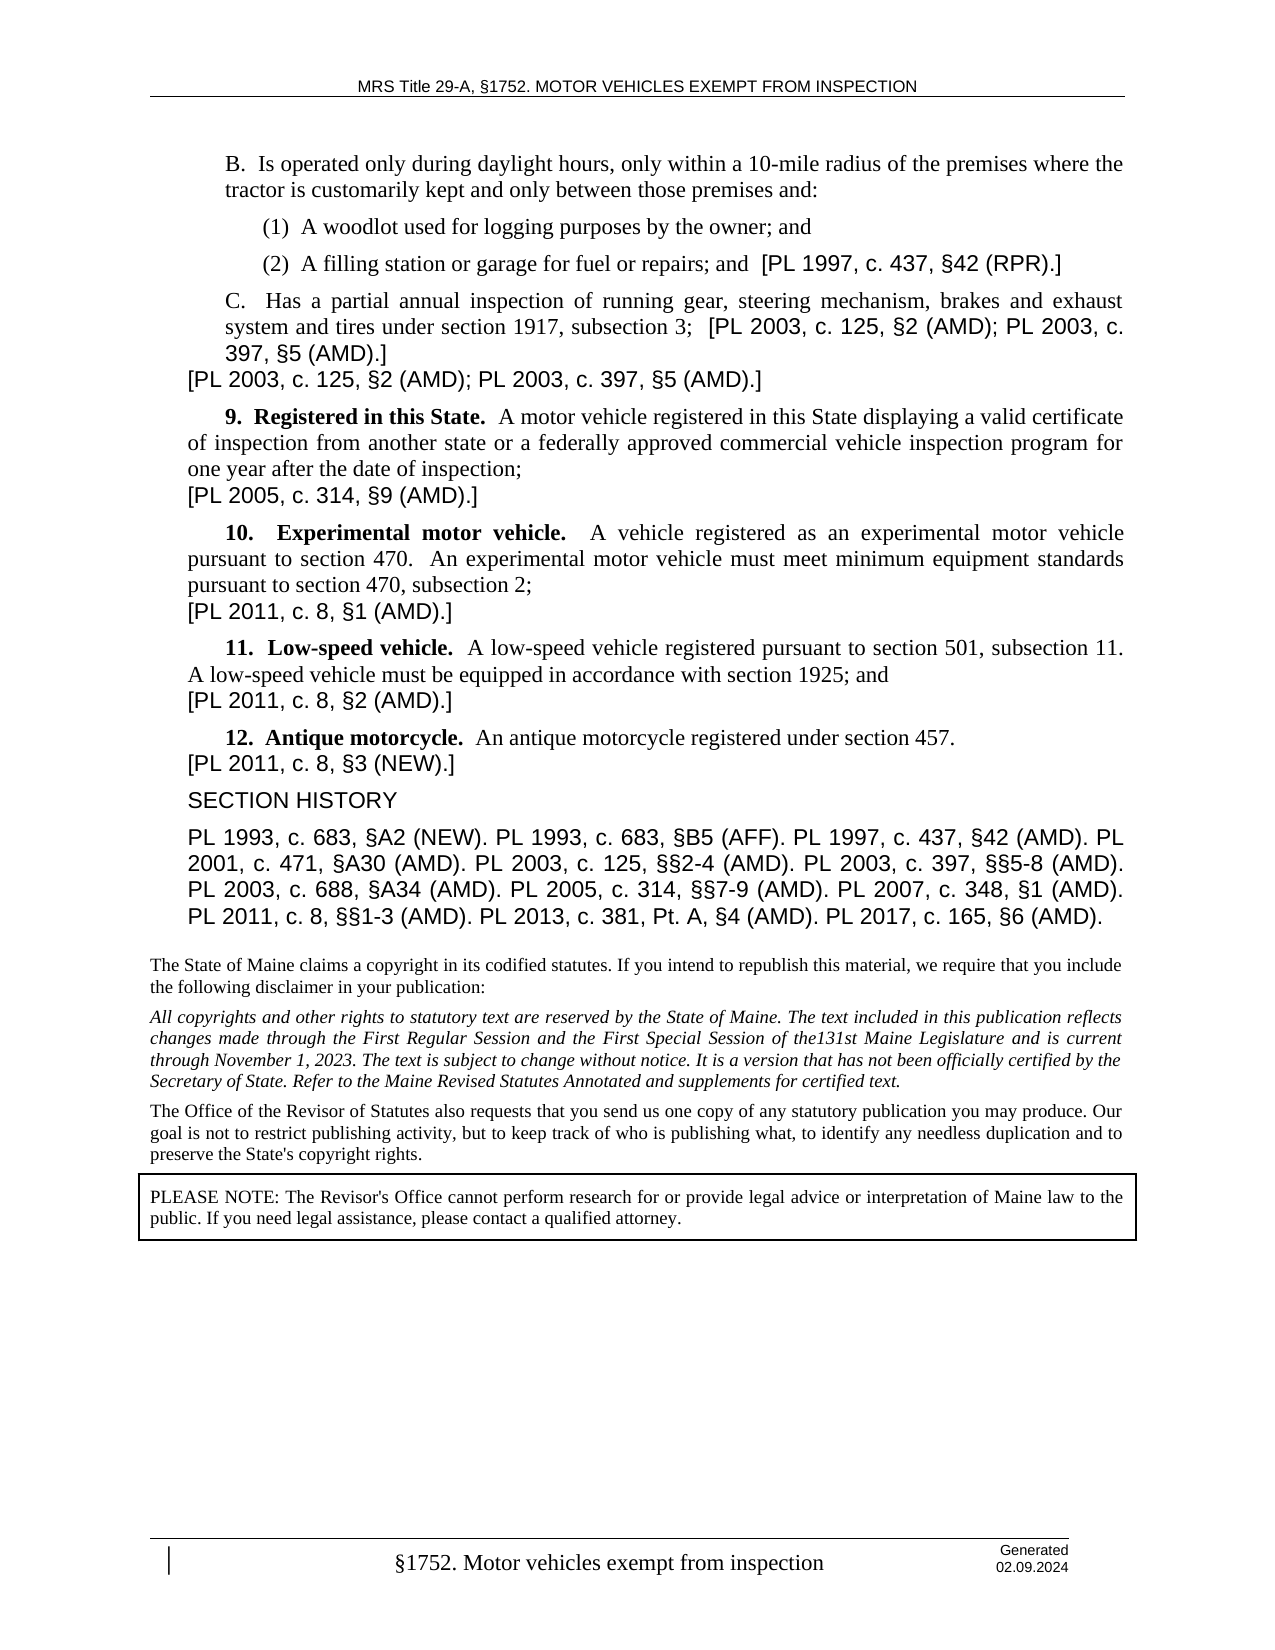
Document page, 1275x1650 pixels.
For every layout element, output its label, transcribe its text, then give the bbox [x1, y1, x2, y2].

text [PL 2011, c. 8, §1 (AMD).] [187, 598, 1125, 624]
text SECTION HISTORY [187, 787, 1125, 813]
text B. Is operated only during daylight hours, only within a 10-mile radius of the premises where the tractor is customarily kept and only between those premises and: [225, 150, 1125, 203]
text [PL 2011, c. 8, §3 (NEW).] [187, 750, 1125, 777]
text [PL 2003, c. 125, §2 (AMD); PL 2003, c. 397, §5 (AMD).] [187, 366, 1125, 392]
text The Office of the Revisor of Statutes also requests that you send us one copy of any statutory publication you may produce. Our goal is not to restrict publishing activity, but to keep track of who is publishing what, to identify any needless duplication and to preserve the State's copyright rights. [150, 1100, 1125, 1165]
text The State of Maine claims a copyright in its codified statutes. If you intend to republish this material, we require that you include the following disclaimer in your publication: [150, 954, 1125, 997]
text (1) A woodlot used for logging purposes by the owner; and [262, 213, 1125, 239]
text PL 1993, c. 683, §A2 (NEW). PL 1993, c. 683, §B5 (AFF). PL 1997, c. 437, §42 (AMD). PL 2001, c. 471, §A30 (AMD). PL 2003, c. 125, §§2-4 (AMD). PL 2003, c. 397, §§5-8 (AMD). PL 2003, c. 688, §A34 (AMD). PL 2005, c. 314, §§7-9 (AMD). PL 2007, c. 348, §1 (AMD). PL 2011, c. 8, §§1-3 (AMD). PL 2013, c. 381, Pt. A, §4 (AMD). PL 2017, c. 165, §6 (AMD). [187, 824, 1125, 929]
text 11. Low-speed vehicle. A low-speed vehicle registered pursuant to section 501, subsection 11. A low-speed vehicle must be equipped in accordance with section 1925; and [187, 634, 1125, 687]
text PLEASE NOTE: The Revisor's Office cannot perform research for or provide legal advice or interpretation of Maine law to the public. If you need legal assistance, please contact a qualified attorney. [140, 1175, 1135, 1239]
text 10. Experimental motor vehicle. A vehicle registered as an experimental motor vehicle pursuant to section 470. An experimental motor vehicle must meet minimum equipment standards pursuant to section 470, subsection 2; [187, 518, 1125, 598]
text C. Has a partial annual inspection of running gear, steering mechanism, brakes and exhaust system and tires under section 1917, subsection 3; [PL 2003, c. 125, §2 (AMD); PL 2003, c. 397, §5 (AMD).] [225, 287, 1125, 366]
text 9. Registered in this State. A motor vehicle registered in this State displaying a valid certificate of inspection from another state or a federally approved commercial vehicle inspection program for one year after the date of inspection; [187, 403, 1125, 482]
text (2) A filling station or garage for fuel or repairs; and [PL 1997, c. 437, §42 (RPR).] [262, 250, 1125, 276]
text [PL 2005, c. 314, §9 (AMD).] [187, 482, 1125, 508]
text All copyrights and other rights to statutory text are reserved by the State of Maine. The text included in this publication reflects changes made through the First Regular Session and the First Special Session of the131st Maine Legislature and is current through November 1, 2023 . The text is subject to change without notice. It is a version that has not been officially certified by the Secretary of State. Refer to the Maine Revised Statutes Annotated and supplements for certified text. [150, 1006, 1125, 1092]
text [PL 2011, c. 8, §2 (AMD).] [187, 687, 1125, 713]
text 12. Antique motorcycle. An antique motorcycle registered under section 457. [187, 724, 1125, 750]
